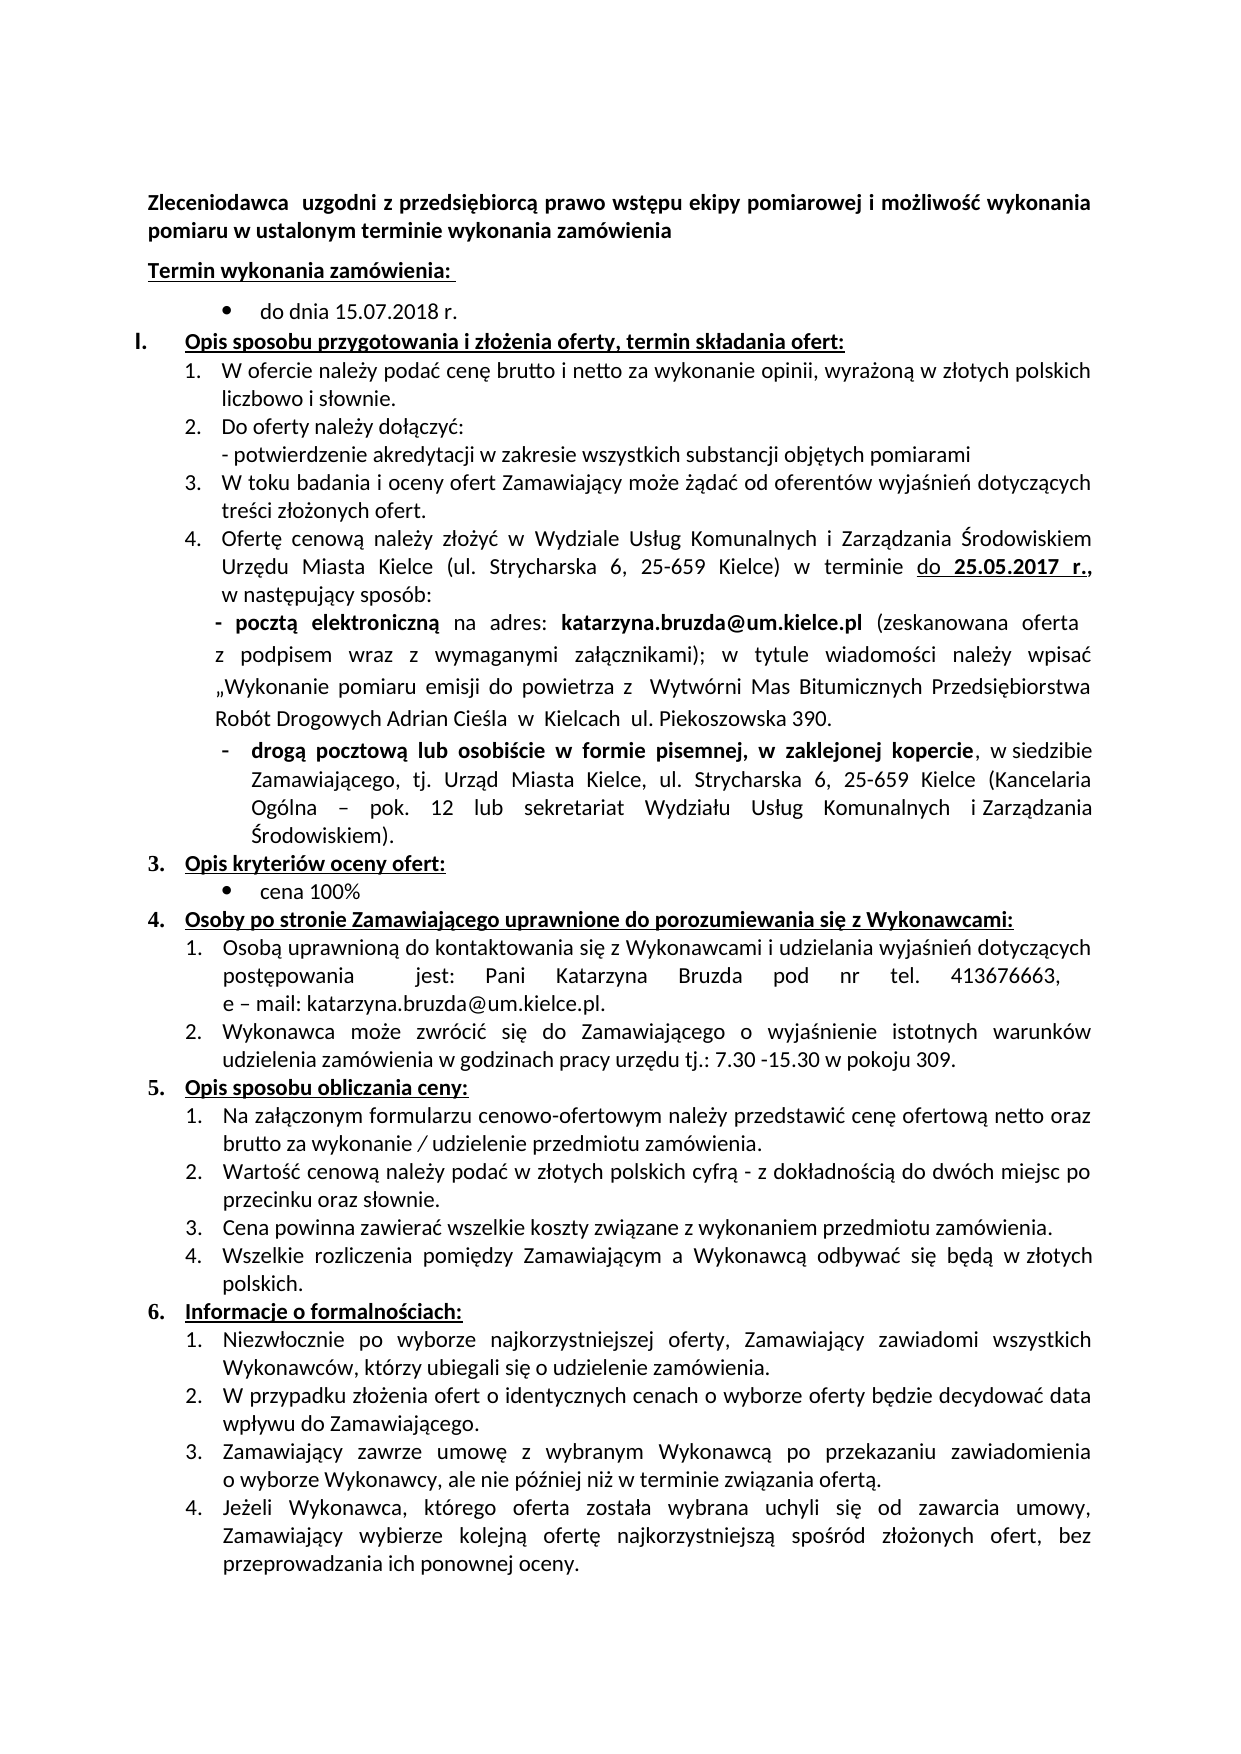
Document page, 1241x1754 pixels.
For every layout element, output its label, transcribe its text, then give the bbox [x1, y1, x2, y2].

list Opis sposobu przygotowania i złożenia oferty, termin składania ofert: [148, 325, 1093, 356]
list cena 100% [222, 877, 1093, 905]
list Cena powinna zawierać wszelkie koszty związane z wykonaniem przedmiotu zamówienia. [185, 1213, 1093, 1241]
list - potwierdzenie akredytacji w zakresie wszystkich substancji objętych pomiarami [221, 440, 1093, 468]
text Zleceniodawca uzgodni z przedsiębiorcą prawo wstępu ekipy pomiarowej i możliwość wykonania pomiaru w ustalonym terminie wykonania zamówienia [148, 188, 1093, 244]
list Wszelkie rozliczenia pomiędzy Zamawiającym a Wykonawcą odbywać się będą w złotych polskich. [185, 1241, 1093, 1297]
list Ofertę cenową należy złożyć w Wydziale Usług Komunalnych i Zarządzania Środowiskiem Urzędu Miasta Kielce (ul. Strycharska 6, 25-659 Kielce) w terminie do 25.05.2017 r., w następujący sposób: [184, 524, 1093, 608]
list do dnia 15.07.2018 r. [222, 297, 1093, 325]
list W toku badania i oceny ofert Zamawiający może żądać od oferentów wyjaśnień dotyczących treści złożonych ofert. [184, 468, 1093, 524]
list Niezwłocznie po wyborze najkorzystniejszej oferty, Zamawiający zawiadomi wszystkich Wykonawców, którzy ubiegali się o udzielenie zamówienia. [185, 1325, 1093, 1381]
list Na załączonym formularzu cenowo-ofertowym należy przedstawić cenę ofertową netto oraz brutto za wykonanie / udzielenie przedmiotu zamówienia. [185, 1101, 1093, 1157]
list Do oferty należy dołączyć: [184, 412, 1093, 440]
text Termin wykonania zamówienia: [148, 257, 1093, 285]
list Wykonawca może zwrócić się do Zamawiającego o wyjaśnienie istotnych warunków udzielenia zamówienia w godzinach pracy urzędu tj.: 7.30 -15.30 w pokoju 309. [185, 1017, 1093, 1073]
list Osoby po stronie Zamawiającego uprawnione do porozumiewania się z Wykonawcami: [148, 905, 1093, 933]
list Zamawiający zawrze umowę z wybranym Wykonawcą po przekazaniu zawiadomienia o wyborze Wykonawcy, ale nie później niż w terminie związania ofertą. [185, 1437, 1093, 1493]
list Informacje o formalnościach: [148, 1297, 1093, 1325]
list Jeżeli Wykonawca, którego oferta została wybrana uchyli się od zawarcia umowy, Zamawiający wybierze kolejną ofertę najkorzystniejszą spośród złożonych ofert, bez przeprowadzania ich ponownej oceny. [185, 1493, 1093, 1577]
list Wartość cenową należy podać w złotych polskich cyfrą - z dokładnością do dwóch miejsc po przecinku oraz słownie. [185, 1157, 1093, 1213]
list Opis kryteriów oceny ofert: [148, 849, 1093, 877]
list drogą pocztową lub osobiście w formie pisemnej, w zaklejonej kopercie, w siedzibie Zamawiającego, tj. Urząd Miasta Kielce, ul. Strycharska 6, 25-659 Kielce (Kancelaria Ogólna – pok. 12 lub sekretariat Wydziału Usług Komunalnych i Zarządzania Środowiskiem). [221, 737, 1093, 849]
list W ofercie należy podać cenę brutto i netto za wykonanie opinii, wyrażoną w złotych polskich liczbowo i słownie. [184, 356, 1093, 412]
list Opis sposobu obliczania ceny: [148, 1073, 1093, 1101]
list Osobą uprawnioną do kontaktowania się z Wykonawcami i udzielania wyjaśnień dotyczących postępowania jest: Pani Katarzyna Bruzda pod nr tel. 413676663, e – mail: katarzyna.bruzda@um.kielce.pl. [185, 933, 1093, 1017]
list W przypadku złożenia ofert o identycznych cenach o wyborze oferty będzie decydować data wpływu do Zamawiającego. [185, 1381, 1093, 1437]
list - pocztą elektroniczną na adres: katarzyna.bruzda@um.kielce.pl (zeskanowana oferta z podpisem wraz z wymaganymi załącznikami); w tytule wiadomości należy wpisać „Wykonanie pomiaru emisji do powietrza z Wytwórni Mas Bitumicznych Przedsiębiorstwa Robót Drogowych Adrian Cieśla w Kielcach ul. Piekoszowska 390. [215, 608, 1093, 732]
